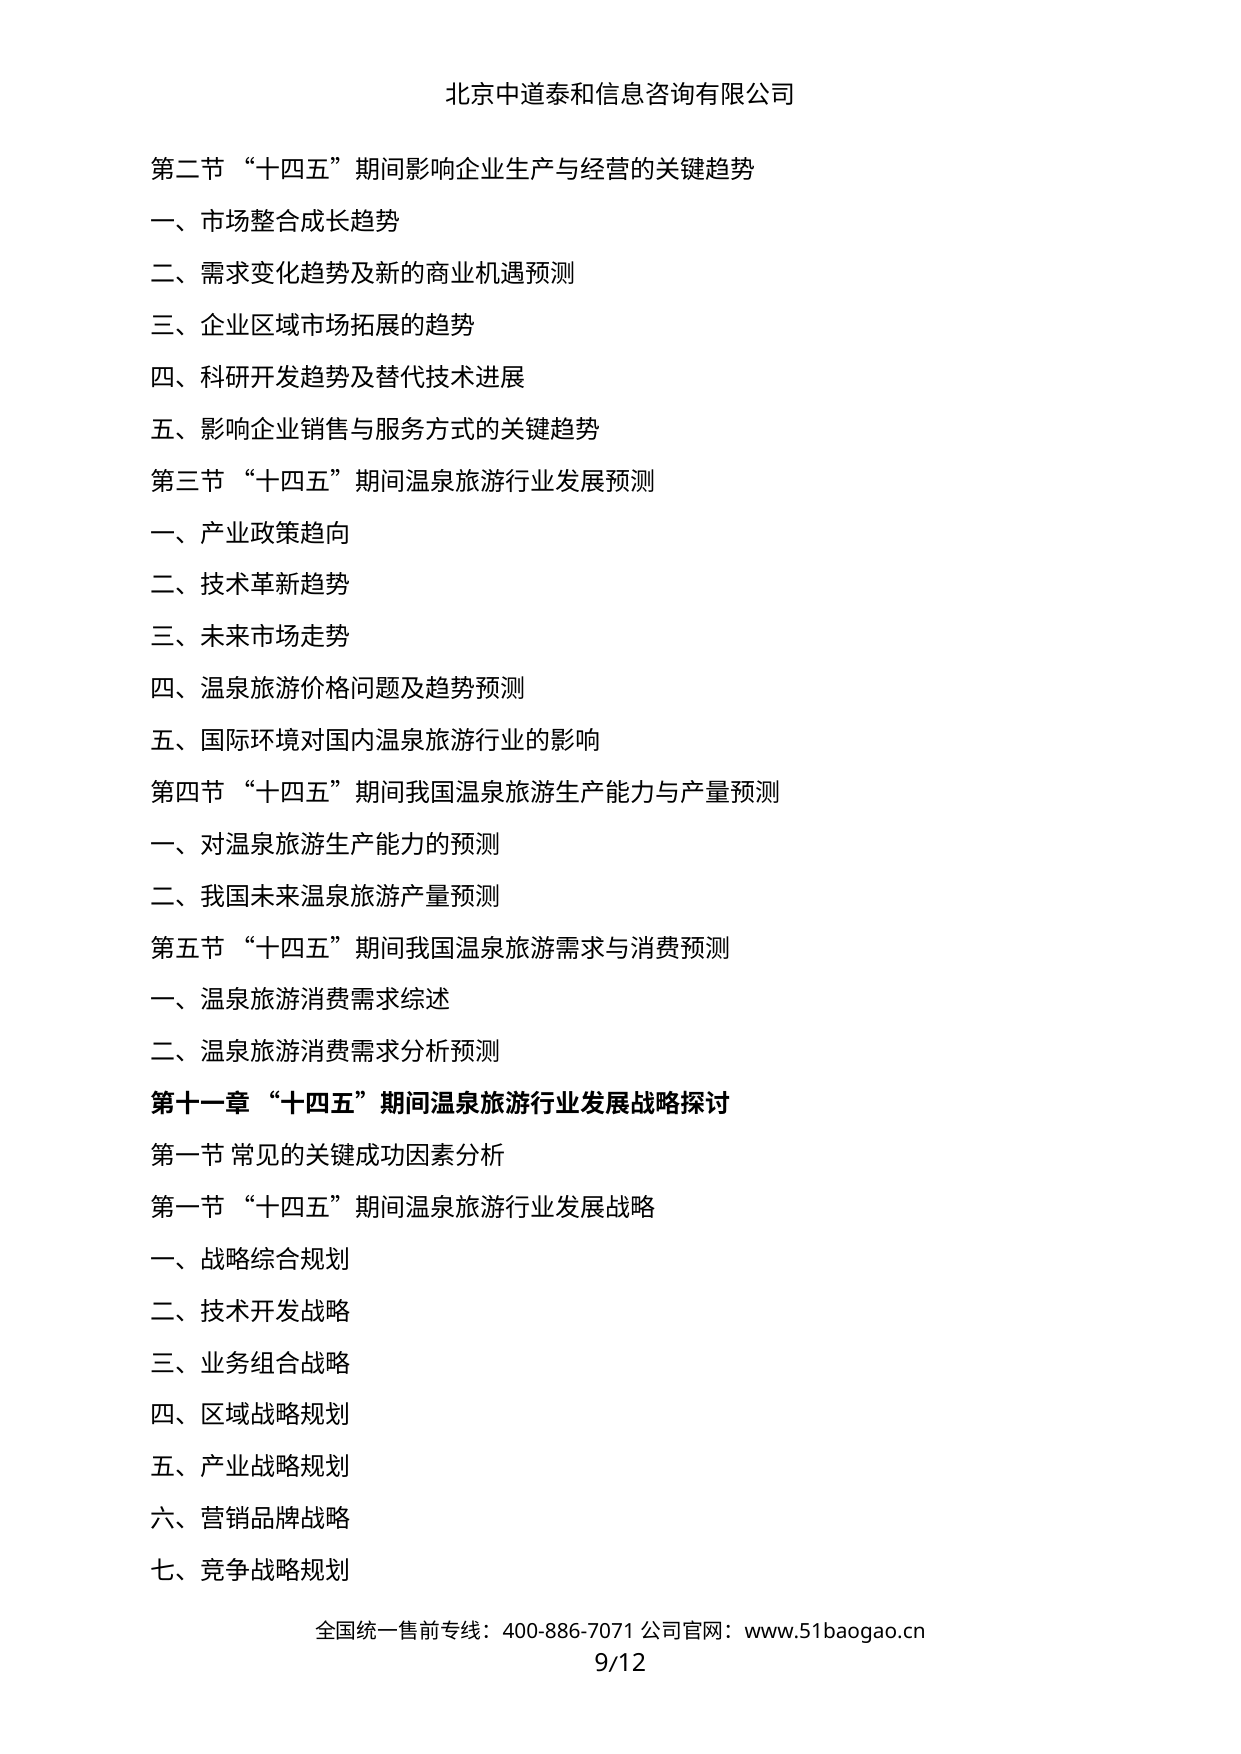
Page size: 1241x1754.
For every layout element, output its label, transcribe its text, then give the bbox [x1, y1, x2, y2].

text 一、对温泉旅游生产能力的预测 [150, 824, 1090, 861]
text 二、我国未来温泉旅游产量预测 [150, 876, 1090, 912]
text 第三节 “十四五”期间温泉旅游行业发展预测 [150, 461, 1090, 497]
text 三、未来市场走势 [150, 617, 1090, 653]
text 第四节 “十四五”期间我国温泉旅游生产能力与产量预测 [150, 772, 1090, 809]
text 第二节 “十四五”期间影响企业生产与经营的关键趋势 [150, 150, 1090, 186]
text 五、产业战略规划 [150, 1447, 1090, 1483]
text 一、产业政策趋向 [150, 513, 1090, 549]
text 第一节 “十四五”期间温泉旅游行业发展战略 [150, 1187, 1090, 1224]
text 第十一章 “十四五”期间温泉旅游行业发展战略探讨 [150, 1084, 1090, 1120]
text 四、区域战略规划 [150, 1395, 1090, 1431]
text 三、业务组合战略 [150, 1343, 1090, 1379]
text 四、温泉旅游价格问题及趋势预测 [150, 669, 1090, 705]
text 一、市场整合成长趋势 [150, 202, 1090, 238]
text 五、影响企业销售与服务方式的关键趋势 [150, 409, 1090, 446]
text 五、国际环境对国内温泉旅游行业的影响 [150, 721, 1090, 757]
text 三、企业区域市场拓展的趋势 [150, 306, 1090, 342]
text 一、温泉旅游消费需求综述 [150, 980, 1090, 1016]
text 一、战略综合规划 [150, 1239, 1090, 1276]
text 二、需求变化趋势及新的商业机遇预测 [150, 254, 1090, 290]
text 二、技术革新趋势 [150, 565, 1090, 601]
text 第一节 常见的关键成功因素分析 [150, 1136, 1090, 1172]
text 二、技术开发战略 [150, 1291, 1090, 1327]
text 六、营销品牌战略 [150, 1499, 1090, 1535]
text 二、温泉旅游消费需求分析预测 [150, 1032, 1090, 1068]
text 七、竞争战略规划 [150, 1551, 1090, 1587]
text 第五节 “十四五”期间我国温泉旅游需求与消费预测 [150, 928, 1090, 964]
text 四、科研开发趋势及替代技术进展 [150, 357, 1090, 394]
